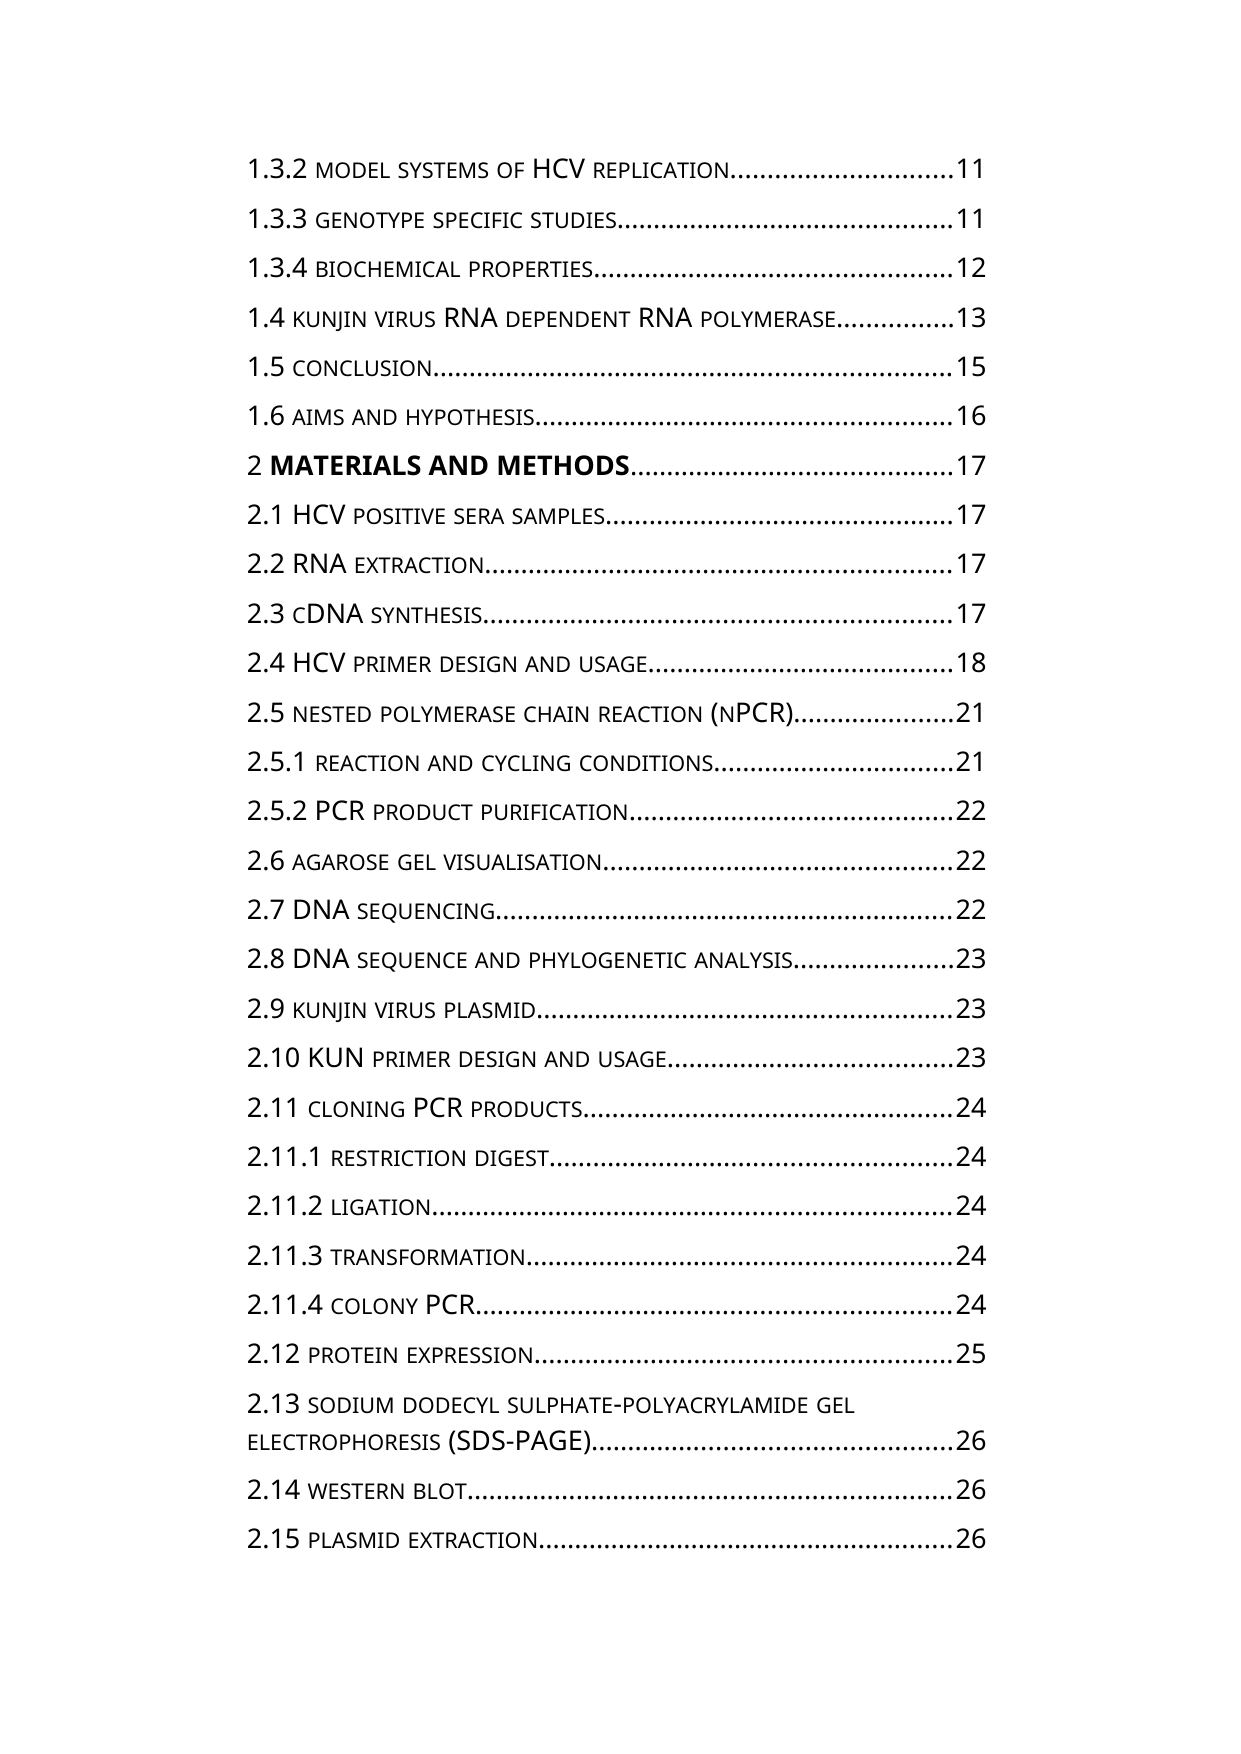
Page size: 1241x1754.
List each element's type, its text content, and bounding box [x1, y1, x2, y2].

text 2.7 DNA sequencing 22 [247, 891, 1053, 927]
text 2.11.4 colony PCR 24 [247, 1286, 1053, 1322]
text 2.5.2 PCR product purification 22 [247, 792, 1053, 829]
text 2.5 nested polymerase chain reaction (nPCR) 21 [247, 693, 1053, 730]
text 2.6 agarose gel visualisation 22 [247, 841, 1053, 878]
text 1.4 kunjin virus RNA dependent RNA polymerase 13 [247, 298, 1053, 335]
text 1.3.3 genotype specific studies 11 [247, 199, 1053, 236]
text 2.14 western blot 26 [247, 1471, 1053, 1507]
text 2.5.1 reaction and cycling conditions 21 [247, 742, 1053, 779]
text 2.13 sodium dodecyl sulphate-polyacrylamide gel electrophoresis (SDS-PAGE) 26 [247, 1384, 1053, 1458]
text 1.3.4 biochemical properties 12 [247, 249, 1053, 286]
text 2.12 protein expression 25 [247, 1335, 1053, 1372]
text 2.3 cDNA synthesis 17 [247, 594, 1053, 631]
text 1.3.2 model systems of HCV replication 11 [247, 150, 1053, 187]
text 2.11.2 ligation 24 [247, 1187, 1053, 1224]
text 1.5 conclusion 15 [247, 347, 1053, 384]
text 2.2 RNA extraction 17 [247, 545, 1053, 582]
text 2.11 cloning PCR products 24 [247, 1088, 1053, 1125]
text 2.9 kunjin virus plasmid 23 [247, 989, 1053, 1026]
text 1.6 aims and hypothesis 16 [247, 397, 1053, 434]
text 2.4 HCV primer design and usage 18 [247, 644, 1053, 681]
text 2.15 plasmid extraction 26 [247, 1520, 1053, 1557]
text 2.10 KUN primer design and usage 23 [247, 1039, 1053, 1076]
text 2 MATERIALS AND METHODS 17 [247, 446, 1053, 483]
text 2.11.1 restriction digest 24 [247, 1137, 1053, 1174]
text 2.11.3 transformation 24 [247, 1236, 1053, 1273]
text 2.1 HCV positive sera samples 17 [247, 496, 1053, 532]
text 2.8 DNA sequence and phylogenetic analysis 23 [247, 940, 1053, 977]
